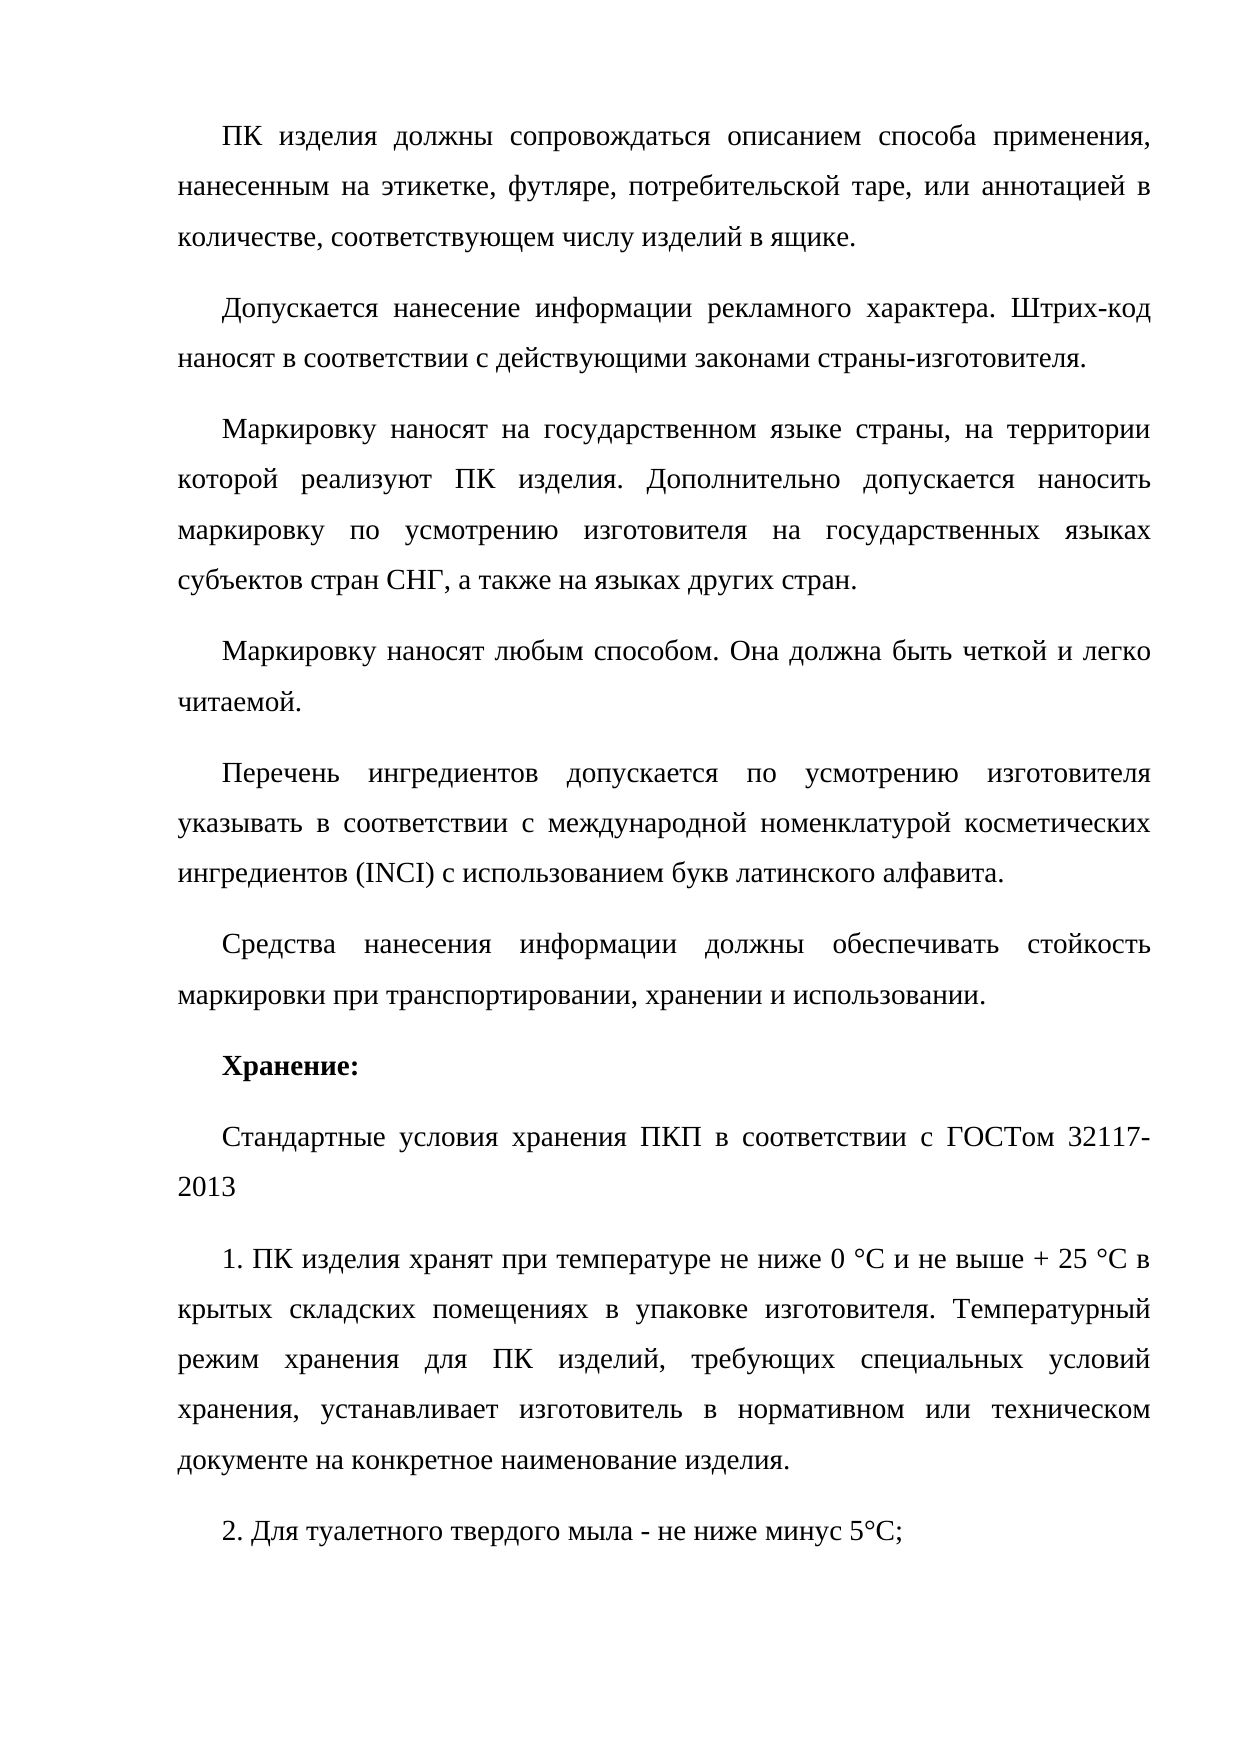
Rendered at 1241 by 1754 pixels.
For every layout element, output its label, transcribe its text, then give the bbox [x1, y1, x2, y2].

text Допускается нанесение информации рекламного характера. Штрих-код наносят в соответствии с действующими законами страны-изготовителя. [177, 290, 1152, 374]
text Маркировку наносят любым способом. Она должна быть четкой и легко читаемой. [177, 633, 1152, 717]
text 1. ПК изделия хранят при температуре не ниже 0 °С и не выше + 25 °С в крытых складских помещениях в упаковке изготовителя. Температурный режим хранения для ПК изделий, требующих специальных условий хранения, устанавливает изготовитель в нормативном или техническом документе на конкретное наименование изделия. [177, 1241, 1152, 1476]
text Средства нанесения информации должны обеспечивать стойкость маркировки при транспортировании, хранении и использовании. [177, 927, 1152, 1011]
text ПК изделия должны сопровождаться описанием способа применения, нанесенным на этикетке, футляре, потребительской таре, или аннотацией в количестве, соответствующем числу изделий в ящике. [177, 118, 1152, 252]
text Стандартные условия хранения ПКП в соответствии с ГОСТом 32117-2013 [177, 1119, 1152, 1203]
text Хранение: [177, 1048, 1152, 1082]
text 2. Для туалетного твердого мыла - не ниже минус 5°С; [177, 1513, 1152, 1547]
text Маркировку наносят на государственном языке страны, на территории которой реализуют ПК изделия. Дополнительно допускается наносить маркировку по усмотрению изготовителя на государственных языках субъектов стран СНГ, а также на языках других стран. [177, 411, 1152, 596]
text Перечень ингредиентов допускается по усмотрению изготовителя указывать в соответствии с международной номенклатурой косметических ингредиентов (INCI) с использованием букв латинского алфавита. [177, 755, 1152, 889]
